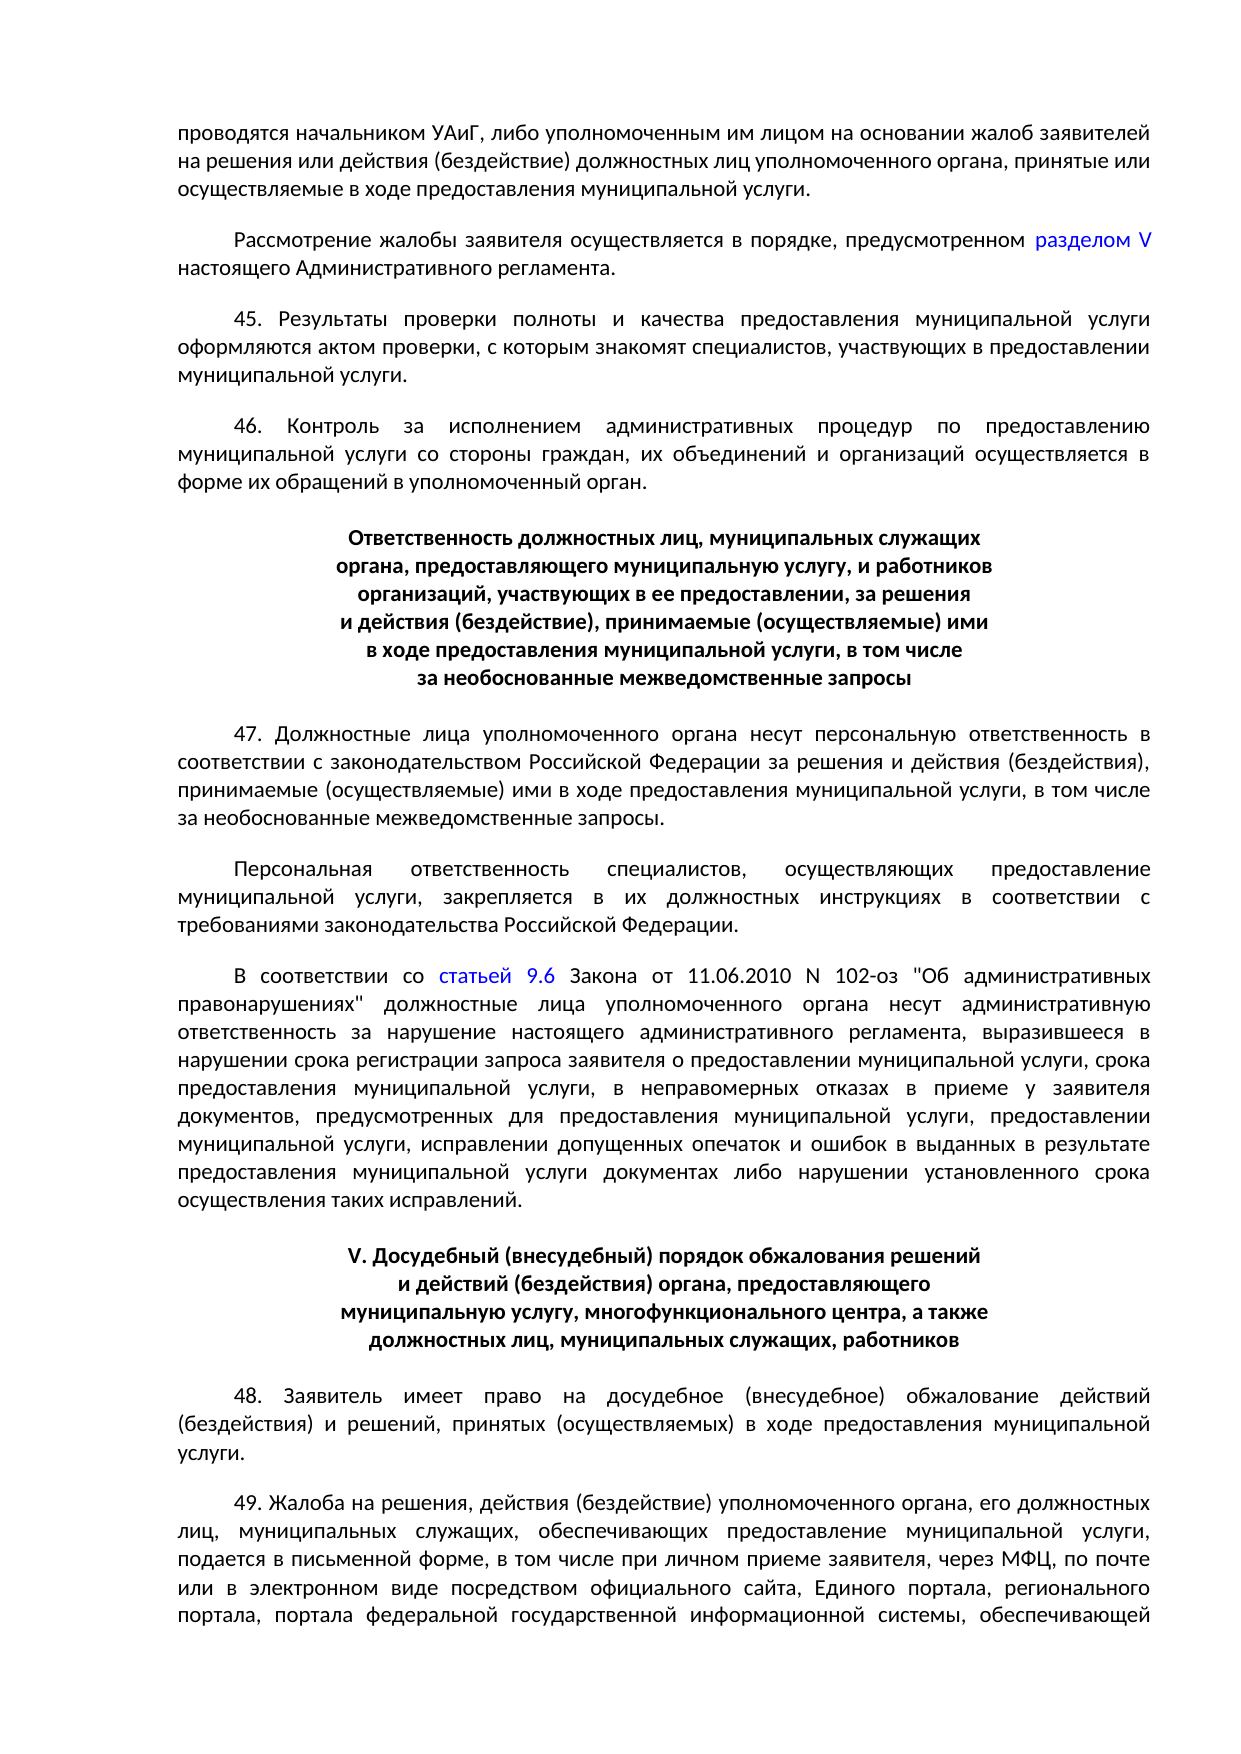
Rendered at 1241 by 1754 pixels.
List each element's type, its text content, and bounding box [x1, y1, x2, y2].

title органа, предоставляющего муниципальную услугу, и работников [177, 551, 1152, 579]
title должностных лиц, муниципальных служащих, работников [177, 1326, 1152, 1353]
text 45. Результаты проверки полноты и качества предоставления муниципальной услуги оформляются актом проверки, с которым знакомят специалистов, участвующих в предоставлении муниципальной услуги. [177, 304, 1152, 388]
title за необоснованные межведомственные запросы [177, 663, 1152, 691]
title Ответственность должностных лиц, муниципальных служащих [177, 523, 1152, 551]
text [177, 118, 1152, 202]
text Рассмотрение жалобы заявителя осуществляется в порядке, предусмотренном разделом V настоящего Административного регламента. [177, 225, 1152, 281]
title и действий (бездействия) органа, предоставляющего [177, 1269, 1152, 1297]
title организаций, участвующих в ее предоставлении, за решения [177, 579, 1152, 607]
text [177, 1488, 1152, 1629]
text 48. Заявитель имеет право на досудебное (внесудебное) обжалование действий (бездействия) и решений, принятых (осуществляемых) в ходе предоставления муниципальной услуги. [177, 1382, 1152, 1466]
title и действия (бездействие), принимаемые (осуществляемые) ими [177, 607, 1152, 635]
title муниципальную услугу, многофункционального центра, а также [177, 1297, 1152, 1326]
title V. Досудебный (внесудебный) порядок обжалования решений [177, 1241, 1152, 1269]
text В соответствии со статьей 9.6 Закона от 11.06.2010 N 102-оз "Об административных правонарушениях" должностные лица уполномоченного органа несут административную ответственность за нарушение настоящего административного регламента, выразившееся в нарушении срока регистрации запроса заявителя о предоставлении муниципальной услуги, срока предоставления муниципальной услуги, в неправомерных отказах в приеме у заявителя документов, предусмотренных для предоставления муниципальной услуги, предоставлении муниципальной услуги, исправлении допущенных опечаток и ошибок в выданных в результате предоставления муниципальной услуги документах либо нарушении установленного срока осуществления таких исправлений. [177, 961, 1152, 1213]
text 46. Контроль за исполнением административных процедур по предоставлению муниципальной услуги со стороны граждан, их объединений и организаций осуществляется в форме их обращений в уполномоченный орган. [177, 411, 1152, 495]
title в ходе предоставления муниципальной услуги, в том числе [177, 635, 1152, 663]
text 47. Должностные лица уполномоченного органа несут персональную ответственность в соответствии с законодательством Российской Федерации за решения и действия (бездействия), принимаемые (осуществляемые) ими в ходе предоставления муниципальной услуги, в том числе за необоснованные межведомственные запросы. [177, 719, 1152, 831]
text Персональная ответственность специалистов, осуществляющих предоставление муниципальной услуги, закрепляется в их должностных инструкциях в соответствии с требованиями законодательства Российской Федерации. [177, 854, 1152, 938]
